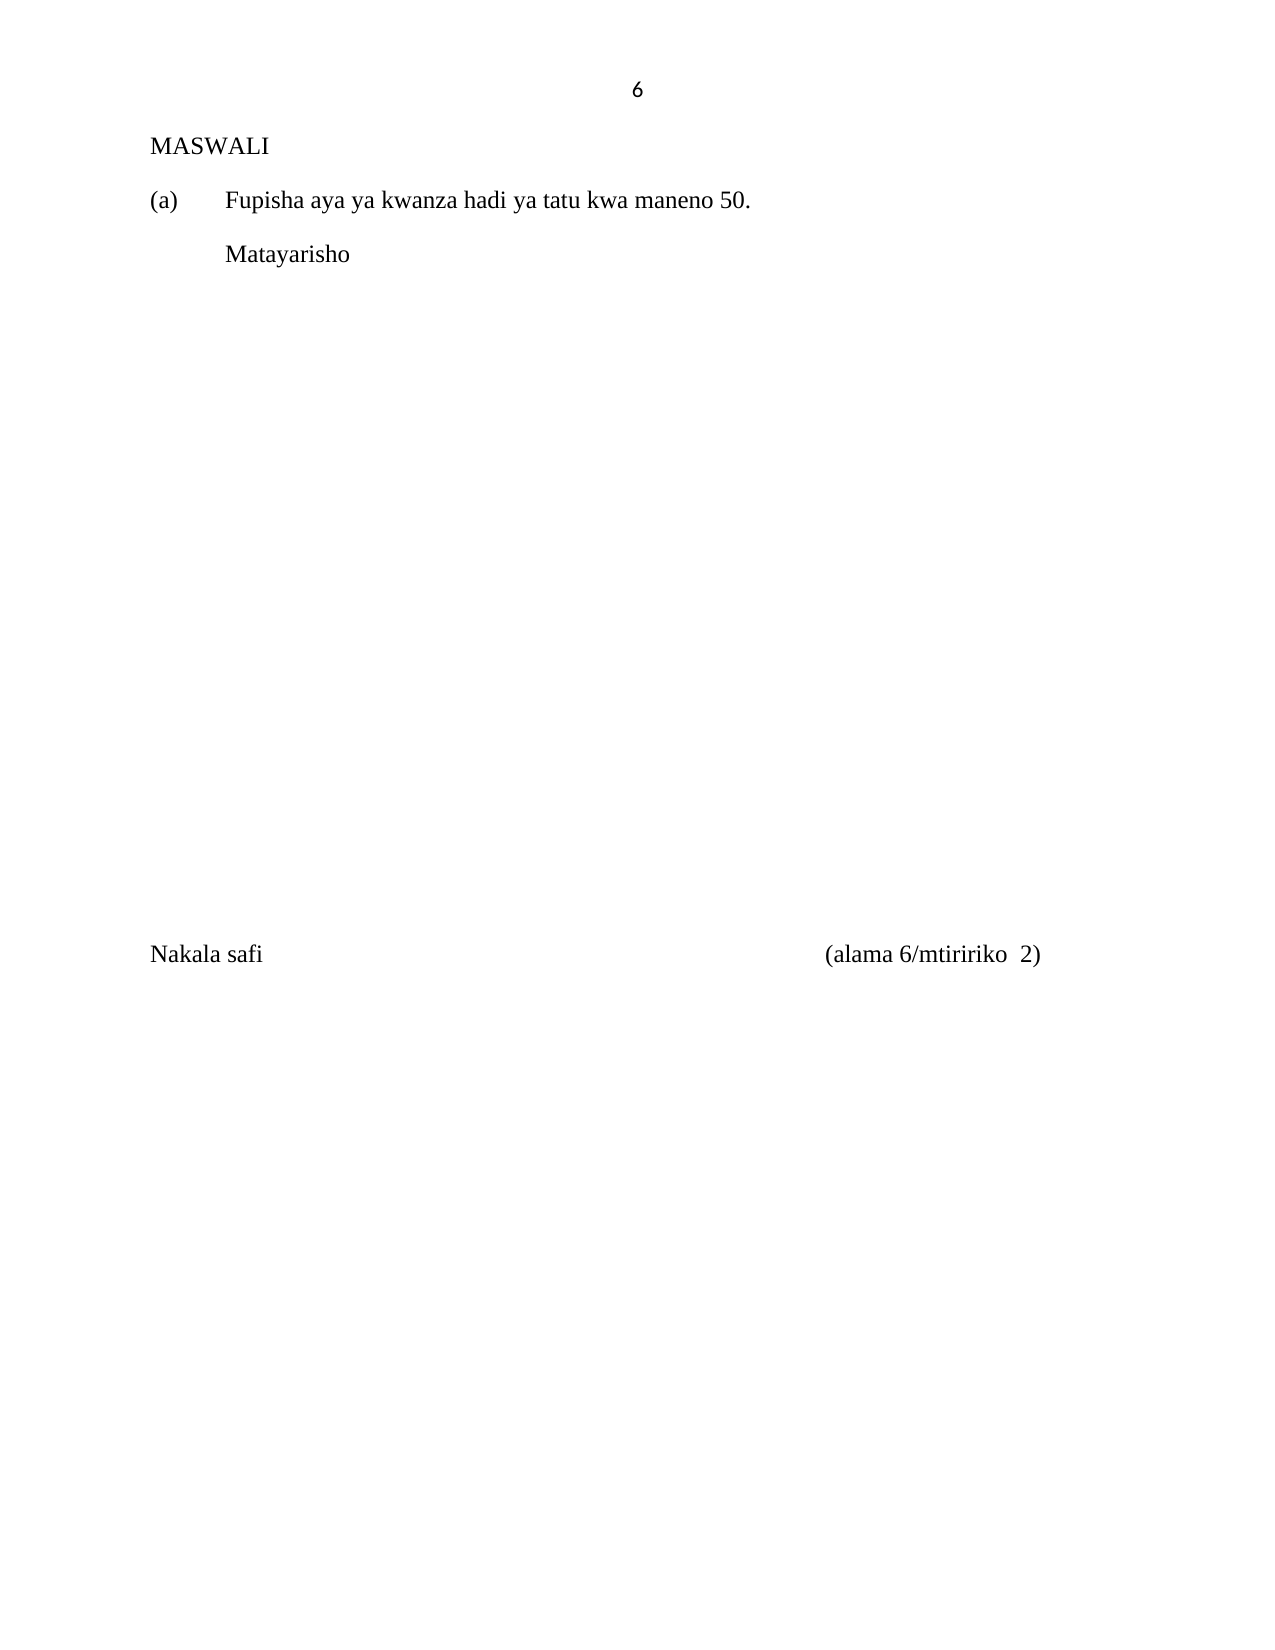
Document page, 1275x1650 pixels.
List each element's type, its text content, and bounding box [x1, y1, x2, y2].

text Nakala safi (alama 6/mtiririko 2) [150, 939, 1125, 968]
text Matayarisho [150, 239, 1125, 267]
text MASWALI [150, 131, 1125, 160]
text (a) Fupisha aya ya kwanza hadi ya tatu kwa maneno 50. [150, 185, 1125, 214]
